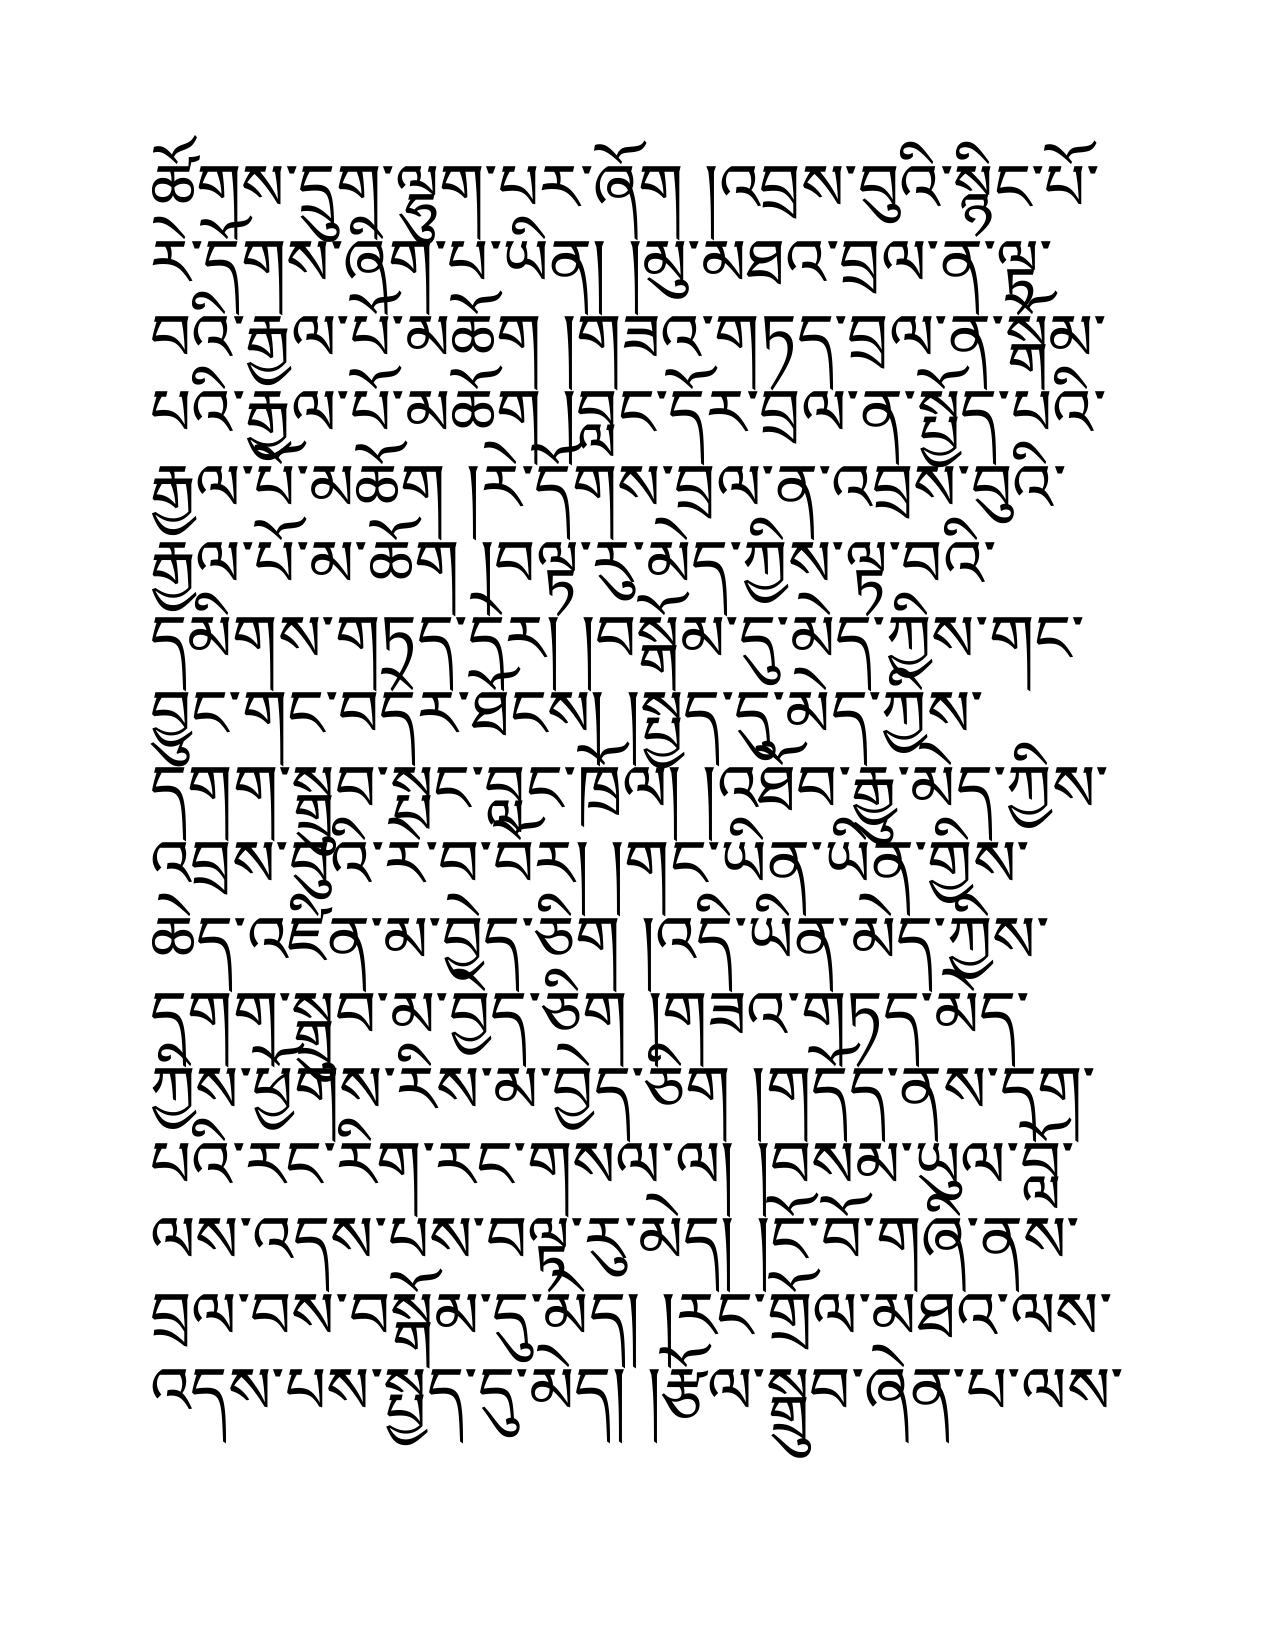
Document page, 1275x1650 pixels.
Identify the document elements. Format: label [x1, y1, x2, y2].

text [150, 150, 1125, 1428]
